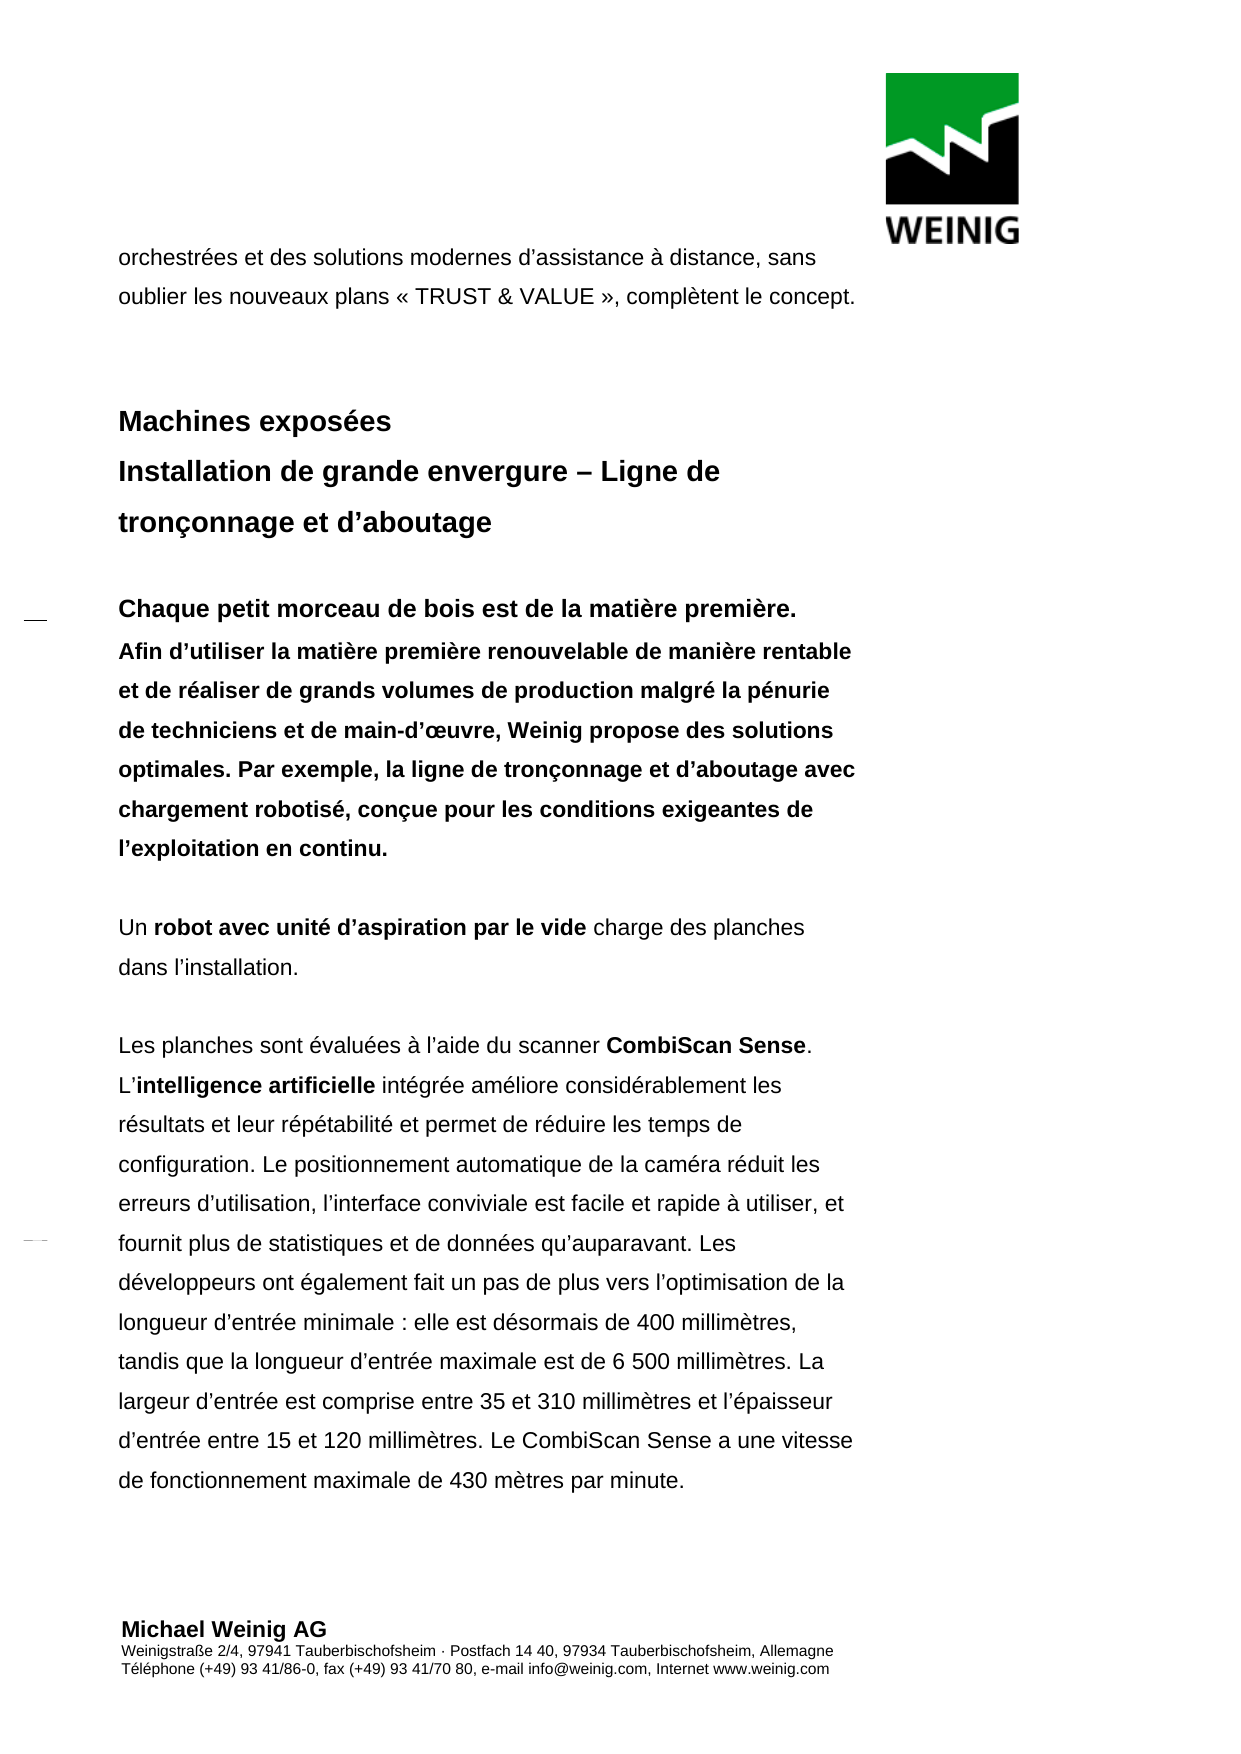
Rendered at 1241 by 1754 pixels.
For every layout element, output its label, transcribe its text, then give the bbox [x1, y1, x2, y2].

text Les planches sont évaluées à l’aide du scanner CombiScan Sense. L’intelligence artificielle intégrée améliore considérablement les résultats et leur répétabilité et permet de réduire les temps de configuration. Le positionnement automatique de la caméra réduit les erreurs d’utilisation, l’interface conviviale est facile et rapide à utiliser, et fournit plus de statistiques et de données qu’auparavant. Les développeurs ont également fait un pas de plus vers l’optimisation de la longueur d’entrée minimale : elle est désormais de 400 millimètres, tandis que la longueur d’entrée maximale est de 6 500 millimètres. La largeur d’entrée est comprise entre 35 et 310 millimètres et l’épaisseur d’entrée entre 15 et 120 millimètres. Le CombiScan Sense a une vitesse de fonctionnement maximale de 430 mètres par minute. [118, 1032, 856, 1493]
picture [885, 73, 1019, 244]
text Afin d’utiliser la matière première renouvelable de manière rentable et de réaliser de grands volumes de production malgré la pénurie de techniciens et de main-d’œuvre, Weinig propose des solutions optimales. Par exemple, la ligne de tronçonnage et d’aboutage avec chargement robotisé, conçue pour les conditions exigeantes de l’exploitation en continu. [118, 638, 856, 861]
text Chaque petit morceau de bois est de la matière première. [118, 594, 856, 623]
text Un robot avec unité d’aspiration par le vide charge des planches dans l’installation. [118, 914, 856, 980]
text Machines exposées [118, 404, 856, 438]
text Installation de grande envergure – Ligne de tronçonnage et d’aboutage [118, 454, 856, 538]
